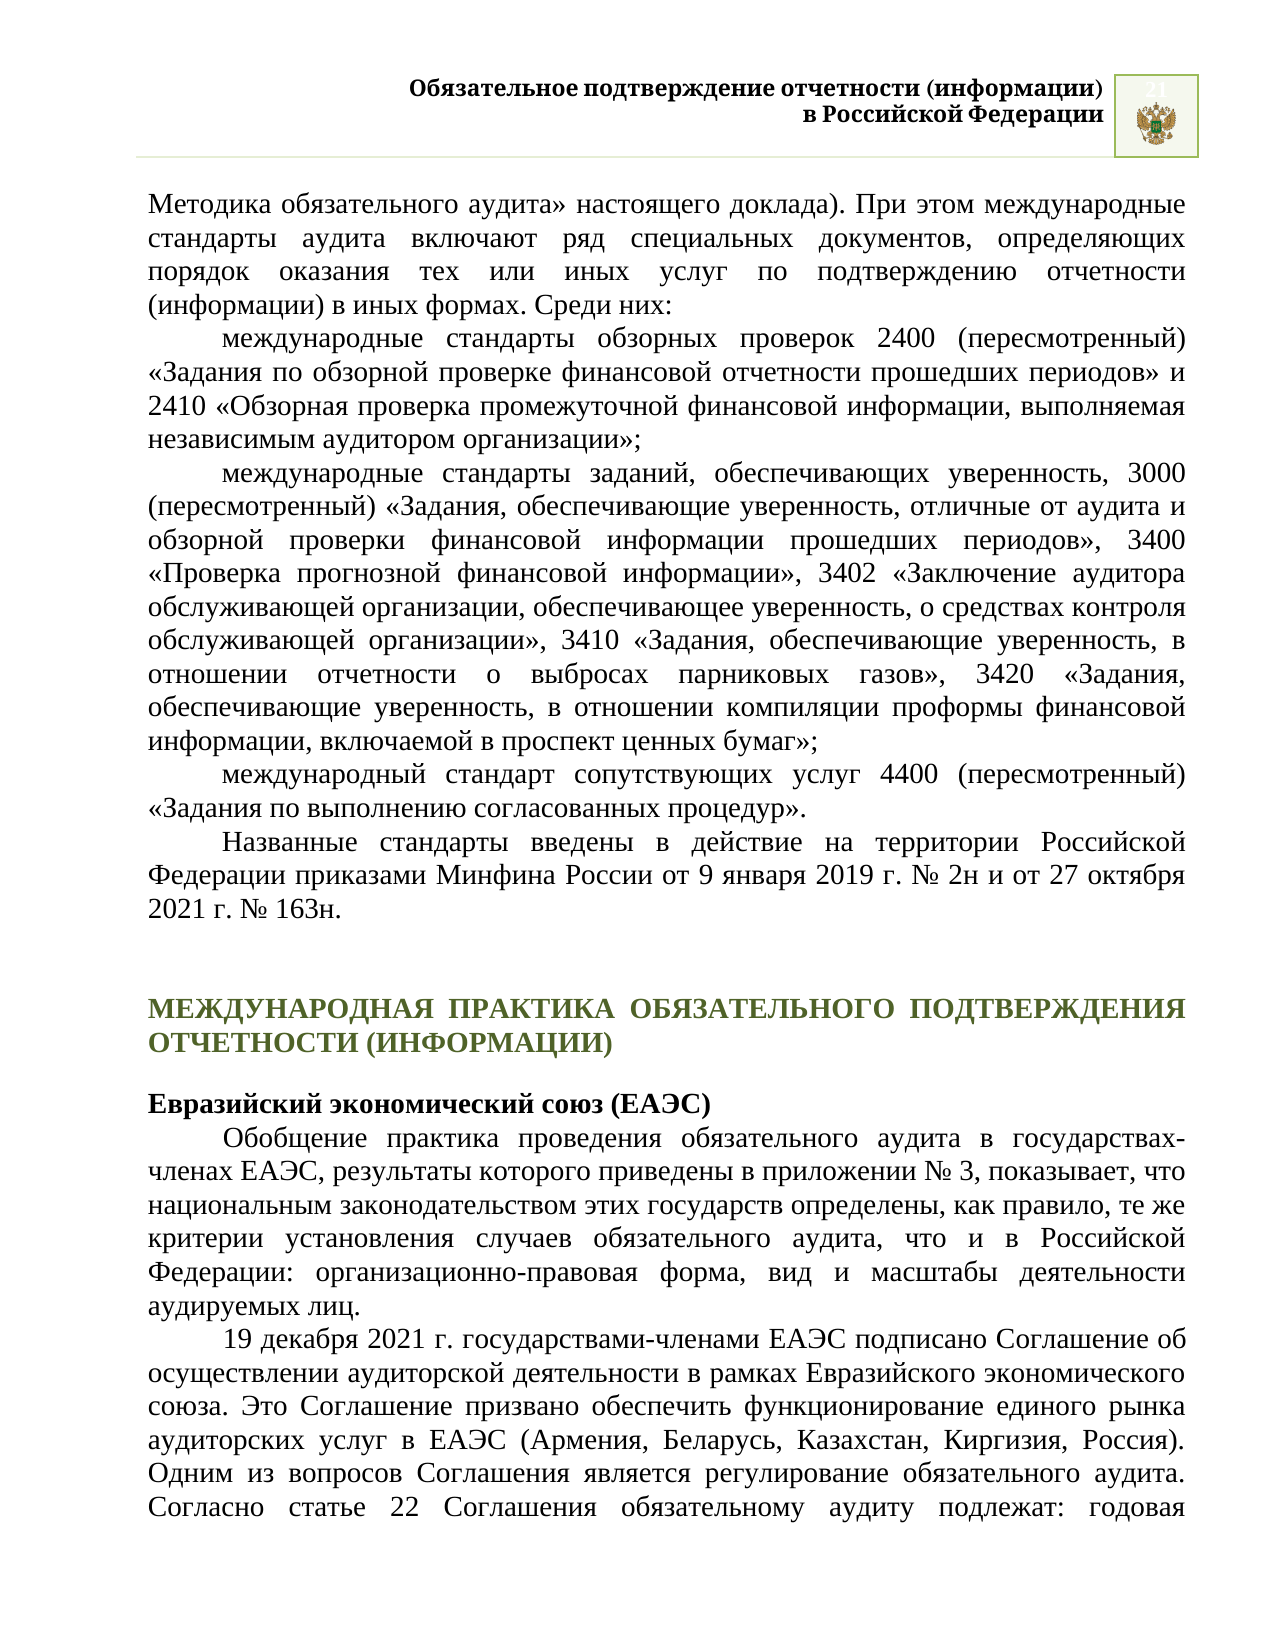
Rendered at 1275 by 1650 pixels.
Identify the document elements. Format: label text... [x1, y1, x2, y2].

picture [1137, 102, 1176, 145]
text международный стандарт сопутствующих услуг 4400 (пересмотренный) «Задания по выполнению согласованных процедур». [148, 757, 1186, 824]
text Обобщение практика проведения обязательного аудита в государствах-членах ЕАЭС, результаты которого приведены в приложении № 3, показывает, что национальным законодательством этих государств определены, как правило, те же критерии установления случаев обязательного аудита, что и в Российской Федерации: организационно-правовая форма, вид и масштабы деятельности аудируемых лиц. [148, 1120, 1186, 1321]
text Названные стандарты введены в действие на территории Российской Федерации приказами Минфина России от 9 января 2019 г. № 2н и от 27 октября 2021 г. № 163н. [148, 824, 1186, 924]
text международные стандарты заданий, обеспечивающих уверенность, 3000 (пересмотренный) «Задания, обеспечивающие уверенность, отличные от аудита и обзорной проверки финансовой информации прошедших периодов», 3400 «Проверка прогнозной финансовой информации», 3402 «Заключение аудитора обслуживающей организации, обеспечивающее уверенность, о средствах контроля обслуживающей организации», 3410 «Задания, обеспечивающие уверенность, в отношении отчетности о выбросах парниковых газов», 3420 «Задания, обеспечивающие уверенность, в отношении компиляции проформы финансовой информации, включаемой в проспект ценных бумаг»; [148, 455, 1186, 757]
text международные стандарты обзорных проверок 2400 (пересмотренный) «Задания по обзорной проверке финансовой отчетности прошедших периодов» и 2410 «Обзорная проверка промежуточной финансовой информации, выполняемая независимым аудитором организации»; [148, 321, 1186, 455]
text МЕЖДУНАРОДНАЯ ПРАКТИКА ОБЯЗАТЕЛЬНОГО ПОДТВЕРЖДЕНИЯ ОТЧЕТНОСТИ (ИНФОРМАЦИИ) [148, 991, 1186, 1058]
text Евразийский экономический союз (ЕАЭС) [148, 1086, 1186, 1120]
